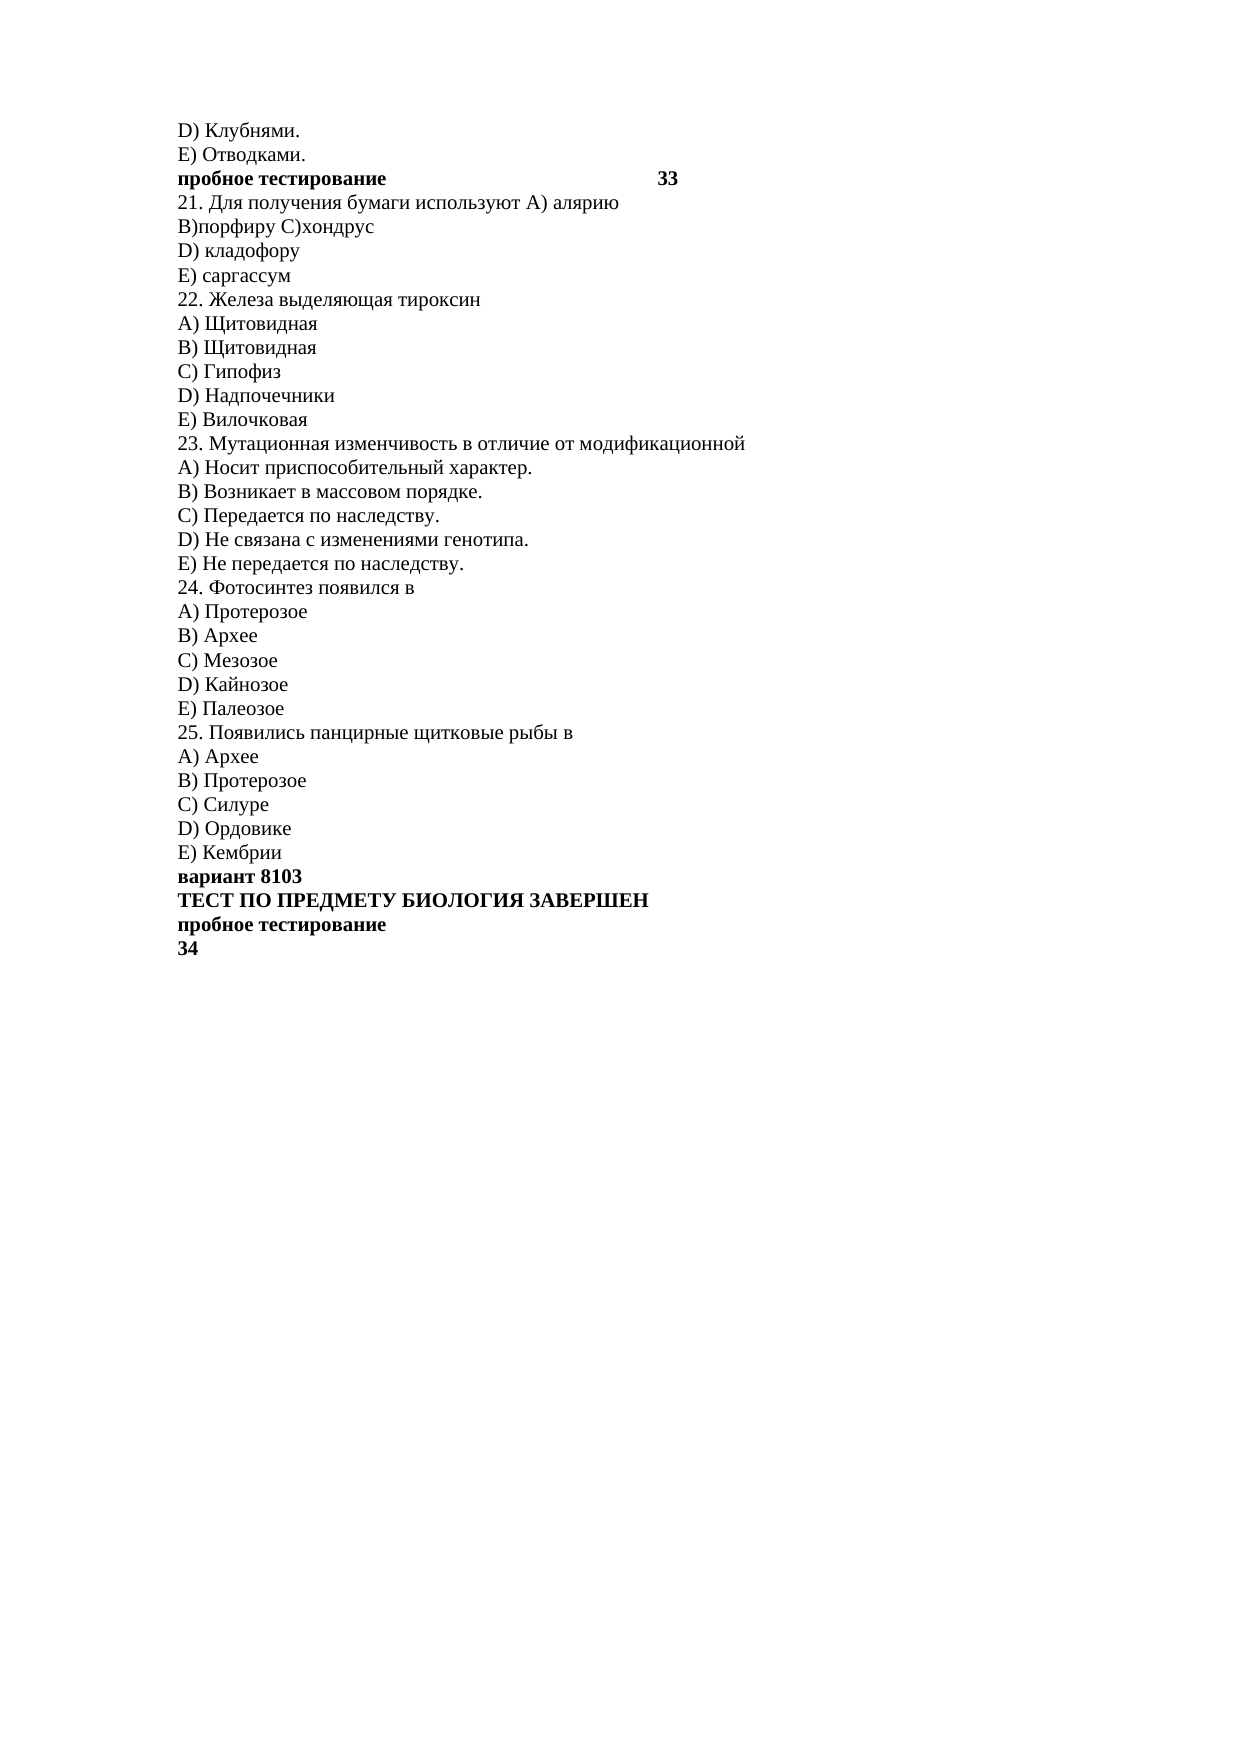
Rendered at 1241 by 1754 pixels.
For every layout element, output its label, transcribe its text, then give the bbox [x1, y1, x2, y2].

text E) Отводками. [177, 142, 1152, 166]
text E) Не передается по наследству. [177, 551, 1152, 575]
text E) Кембрии [177, 840, 1152, 864]
text D) Клубнями. [177, 118, 1152, 142]
text C) Передается по наследству. [177, 503, 1152, 527]
text 22. Железа выделяющая тироксин [177, 287, 1152, 311]
text B) Возникает в массовом порядке. [177, 479, 1152, 503]
text A) Носит приспособительный характер. [177, 455, 1152, 479]
text D) Ордовике [177, 816, 1152, 840]
text 25. Появились панцирные щитковые рыбы в [177, 720, 1152, 744]
text B) Щитовидная [177, 335, 1152, 359]
text E) саргассум [177, 262, 1152, 287]
text 21. Для получения бумаги используют А) алярию [177, 190, 1152, 214]
text В)порфиру С)хондрус [177, 214, 1152, 238]
text D) кладофору [177, 238, 1152, 262]
text B) Архее [177, 623, 1152, 647]
text 24. Фотосинтез появился в [177, 575, 1152, 599]
text C) Гипофиз [177, 359, 1152, 383]
text 34 [177, 936, 1152, 960]
text D) Кайнозое [177, 672, 1152, 696]
text B) Протерозое [177, 768, 1152, 792]
text A) Щитовидная [177, 311, 1152, 335]
text E) Палеозое [177, 696, 1152, 720]
text пробное тестирование 33 [177, 166, 1152, 190]
text A) Архее [177, 744, 1152, 768]
text ТЕСТ ПО ПРЕДМЕТУ БИОЛОГИЯ ЗАВЕРШЕН [177, 888, 1152, 912]
text C) Мезозое [177, 647, 1152, 672]
text пробное тестирование [177, 912, 1152, 936]
text вариант 8103 [177, 864, 1152, 888]
text 23. Мутационная изменчивость в отличие от модификационной [177, 431, 1152, 455]
text A) Протерозое [177, 599, 1152, 623]
text D) Надпочечники [177, 383, 1152, 407]
text E) Вилочковая [177, 407, 1152, 431]
text C) Силуре [177, 792, 1152, 816]
text D) Не связана с изменениями генотипа. [177, 527, 1152, 551]
